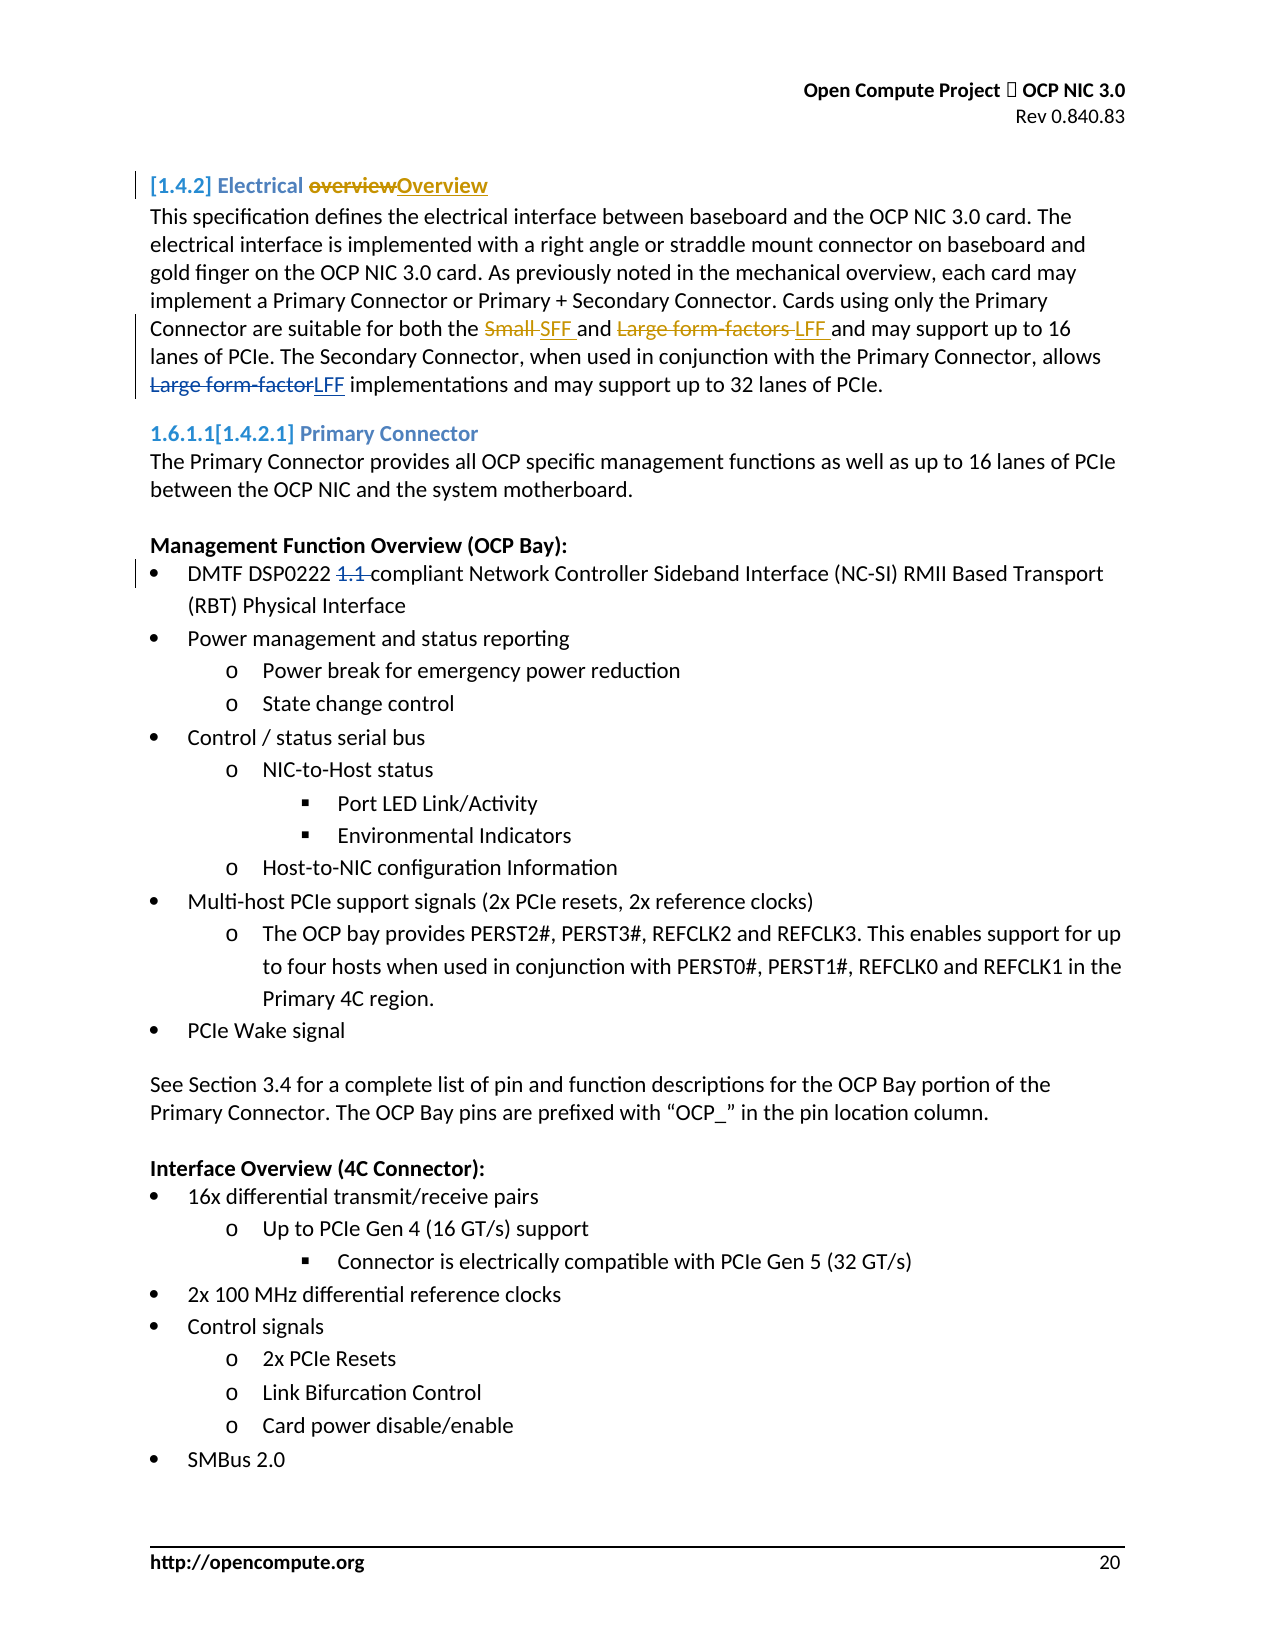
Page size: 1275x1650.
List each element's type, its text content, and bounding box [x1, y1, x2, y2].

list Power management and status reporting [150, 624, 1125, 652]
list Link Bifurcation Control [225, 1378, 1125, 1407]
list The OCP bay provides PERST2#, PERST3#, REFCLK2 and REFCLK3. This enables support for up to four hosts when used in conjunction with PERST0#, PERST1#, REFCLK0 and REFCLK1 in the Primary 4C region. [225, 919, 1125, 1012]
list Control / status serial bus [150, 723, 1125, 751]
list 16x differential transmit/receive pairs [150, 1182, 1125, 1210]
list Control signals [150, 1312, 1125, 1340]
list Host-to-NIC configuration Information [225, 853, 1125, 882]
list State change control [225, 689, 1125, 719]
list 2x 100 MHz differential reference clocks [150, 1280, 1125, 1308]
list DMTF DSP0222 compliant Network Controller Sideband Interface (NC-SI) RMII Based Transport (RBT) Physical Interface [150, 559, 1125, 620]
list Connector is electrically compatible with PCIe Gen 5 (32 GT/s) [300, 1247, 1125, 1276]
list SMBus 2.0 [150, 1445, 1125, 1473]
text Interface Overview (4C Connector): [150, 1154, 1125, 1182]
text This specification defines the electrical interface between baseboard and the OCP NIC 3.0 card. The electrical interface is implemented with a right angle or straddle mount connector on baseboard and gold finger on the OCP NIC 3.0 card. As previously noted in the mechanical overview, each card may implement a Primary Connector or Primary + Secondary Connector. Cards using only the Primary Connector are suitable for both the and and may support up to 16 lanes of PCIe. The Secondary Connector, when used in conjunction with the Primary Connector, allows implementations and may support up to 32 lanes of PCIe. [150, 202, 1125, 398]
list NIC-to-Host status [225, 755, 1125, 784]
text The Primary Connector provides all OCP specific management functions as well as up to 16 lanes of PCIe between the OCP NIC and the system motherboard. [150, 447, 1125, 503]
text See Section 3.4 for a complete list of pin and function descriptions for the OCP Bay portion of the Primary Connector. The OCP Bay pins are prefixed with “OCP_” in the pin location column. [150, 1070, 1125, 1126]
list PCIe Wake signal [150, 1017, 1125, 1045]
subtitle Electrical [150, 171, 1125, 199]
list Port LED Link/Activity [300, 789, 1125, 817]
list 2x PCIe Resets [225, 1344, 1125, 1373]
subtitle Primary Connector [150, 419, 1125, 447]
list Card power disable/enable [225, 1411, 1125, 1440]
list Up to PCIe Gen 4 (16 GT/s) support [225, 1214, 1125, 1243]
list Environmental Indicators [300, 821, 1125, 849]
text Management Function Overview (OCP Bay): [150, 531, 1125, 559]
list Power break for emergency power reduction [225, 656, 1125, 685]
list Multi-host PCIe support signals (2x PCIe resets, 2x reference clocks) [150, 887, 1125, 915]
